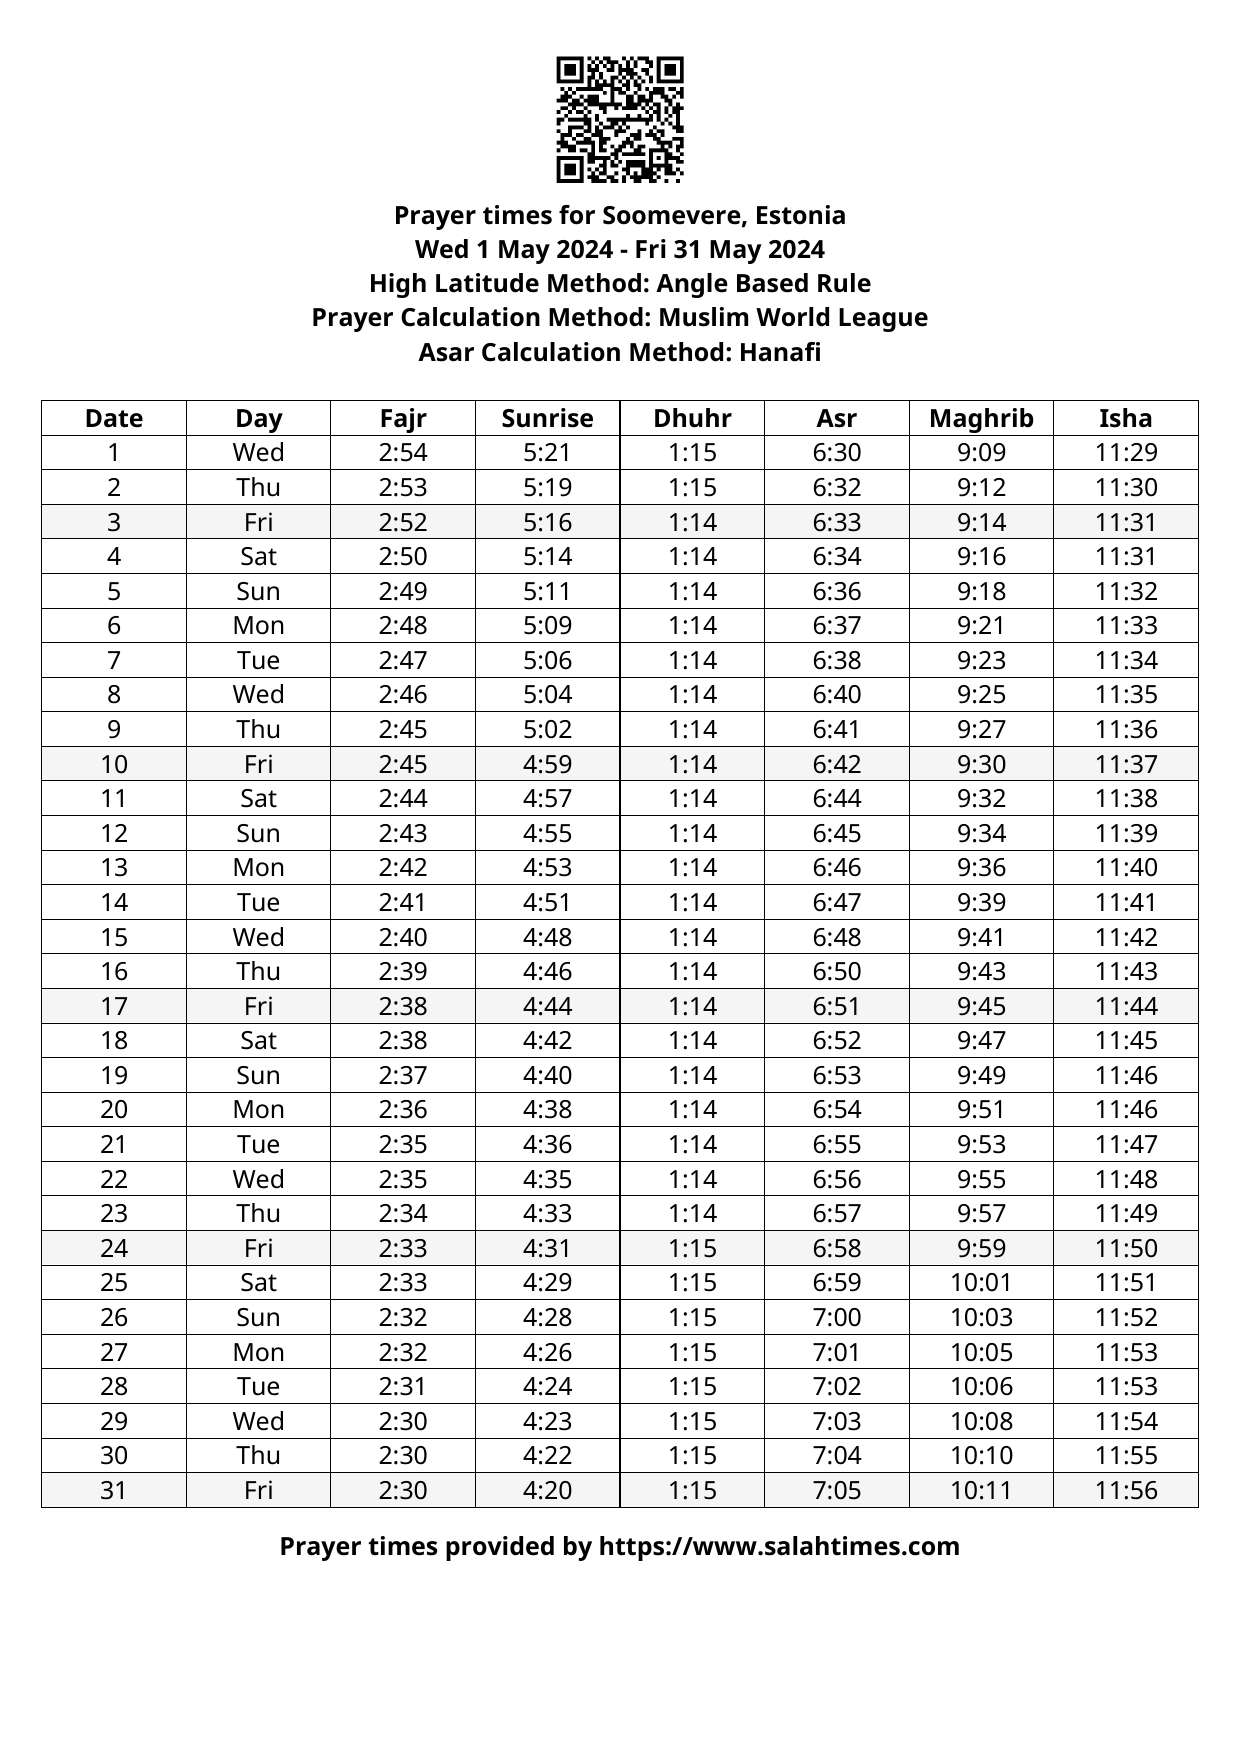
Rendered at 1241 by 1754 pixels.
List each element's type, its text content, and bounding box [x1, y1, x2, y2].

table_cell 5:14 [476, 539, 619, 573]
table_cell 6:38 [765, 643, 909, 677]
table_cell 11:53 [1054, 1335, 1198, 1368]
table_cell 22 [42, 1162, 186, 1195]
table_cell 23 [42, 1196, 186, 1230]
table_cell 4:24 [476, 1369, 619, 1403]
table_cell Fri [187, 1231, 330, 1264]
table_cell 6 [42, 609, 186, 642]
table_cell Fri [187, 505, 330, 538]
table_cell Wed [187, 678, 330, 711]
table_cell 26 [42, 1300, 186, 1334]
table_cell 7:03 [765, 1404, 909, 1437]
table_cell Wed [187, 1162, 330, 1195]
table_cell 11:47 [1054, 1127, 1198, 1161]
table_cell 5:09 [476, 609, 619, 642]
table_cell 2:42 [331, 851, 475, 884]
table_cell 1:14 [621, 643, 764, 677]
table_cell 19 [42, 1058, 186, 1092]
table_cell 7 [42, 643, 186, 677]
text Prayer Calculation Method: Muslim World League [42, 300, 1198, 334]
table_cell 5 [42, 574, 186, 607]
table_cell 1:14 [621, 505, 764, 538]
table_cell Wed [187, 436, 330, 469]
table_cell 1:14 [621, 712, 764, 746]
table_cell 21 [42, 1127, 186, 1161]
table_cell 5:19 [476, 470, 619, 504]
table_cell 6:50 [765, 954, 909, 988]
table_cell 7:04 [765, 1439, 909, 1472]
table_cell 1:14 [621, 816, 764, 849]
table_cell 2:44 [331, 781, 475, 815]
table_cell 11:45 [1054, 1024, 1198, 1057]
table_cell 2:35 [331, 1162, 475, 1195]
table_cell 4:35 [476, 1162, 619, 1195]
table_cell 11:34 [1054, 643, 1198, 677]
table_cell Sun [187, 1058, 330, 1092]
table_cell 4:33 [476, 1196, 619, 1230]
table_cell 6:53 [765, 1058, 909, 1092]
table_cell 1:15 [621, 1369, 764, 1403]
table_cell 2:34 [331, 1196, 475, 1230]
table_cell 6:32 [765, 470, 909, 504]
table_cell 2:30 [331, 1473, 475, 1507]
table_cell 11:36 [1054, 712, 1198, 746]
table_cell 2:50 [331, 539, 475, 573]
table_cell 9:21 [910, 609, 1053, 642]
table_cell 1:14 [621, 781, 764, 815]
table_cell 17 [42, 989, 186, 1022]
table_cell 2:39 [331, 954, 475, 988]
table_cell 9:30 [910, 747, 1053, 780]
table_cell Wed [187, 920, 330, 953]
table_cell 1:15 [621, 1266, 764, 1299]
table_cell 9:25 [910, 678, 1053, 711]
table_cell 1:14 [621, 678, 764, 711]
table_cell 11:29 [1054, 436, 1198, 469]
table_cell 11:56 [1054, 1473, 1198, 1507]
table_cell Fri [187, 989, 330, 1022]
table_cell 4:44 [476, 989, 619, 1022]
table_cell 2:30 [331, 1404, 475, 1437]
table_cell 9 [42, 712, 186, 746]
table_cell 2:49 [331, 574, 475, 607]
table_cell 4:59 [476, 747, 619, 780]
table_cell 4:22 [476, 1439, 619, 1472]
table_cell 1:15 [621, 1473, 764, 1507]
table_cell 11:30 [1054, 470, 1198, 504]
table_cell 5:11 [476, 574, 619, 607]
table_cell 7:01 [765, 1335, 909, 1368]
table_cell 6:54 [765, 1093, 909, 1126]
table_cell Sat [187, 1024, 330, 1057]
table_cell 2:37 [331, 1058, 475, 1092]
table_cell 6:40 [765, 678, 909, 711]
table_cell 4:20 [476, 1473, 619, 1507]
table_cell 9:23 [910, 643, 1053, 677]
table_cell Tue [187, 1369, 330, 1403]
text High Latitude Method: Angle Based Rule [42, 266, 1198, 300]
table_cell 5:16 [476, 505, 619, 538]
table_cell 9:32 [910, 781, 1053, 815]
table_cell 1:14 [621, 1024, 764, 1057]
table_cell 2:45 [331, 712, 475, 746]
table_header Sunrise [476, 401, 619, 434]
table_cell 2:32 [331, 1300, 475, 1334]
table_cell 2:45 [331, 747, 475, 780]
table_cell 11:51 [1054, 1266, 1198, 1299]
table_cell 6:41 [765, 712, 909, 746]
table_cell 6:56 [765, 1162, 909, 1195]
table_cell 30 [42, 1439, 186, 1472]
table_cell 9:47 [910, 1024, 1053, 1057]
table_cell Thu [187, 470, 330, 504]
table_cell 2:33 [331, 1231, 475, 1264]
table_cell 2:30 [331, 1439, 475, 1472]
table_cell 9:59 [910, 1231, 1053, 1264]
table_cell 4:48 [476, 920, 619, 953]
table_cell 11:53 [1054, 1369, 1198, 1403]
table_cell 9:16 [910, 539, 1053, 573]
table_cell 1:14 [621, 1127, 764, 1161]
table_cell 9:14 [910, 505, 1053, 538]
table_header Maghrib [910, 401, 1053, 434]
table_cell 4:28 [476, 1300, 619, 1334]
table_cell 1:14 [621, 920, 764, 953]
table_cell 2:47 [331, 643, 475, 677]
table_cell 2:52 [331, 505, 475, 538]
table_cell 6:46 [765, 851, 909, 884]
table_cell 1:14 [621, 1162, 764, 1195]
table_cell 9:45 [910, 989, 1053, 1022]
table_cell 9:27 [910, 712, 1053, 746]
table_header Dhuhr [621, 401, 764, 434]
table_cell 11:52 [1054, 1300, 1198, 1334]
table_cell 11:31 [1054, 505, 1198, 538]
table_cell 13 [42, 851, 186, 884]
table_cell 11 [42, 781, 186, 815]
table_cell 5:04 [476, 678, 619, 711]
table_cell 11:37 [1054, 747, 1198, 780]
table_cell 11:32 [1054, 574, 1198, 607]
table_cell Thu [187, 1439, 330, 1472]
table_cell 11:39 [1054, 816, 1198, 849]
table_cell Sat [187, 539, 330, 573]
table_cell Thu [187, 954, 330, 988]
table_cell 1:15 [621, 1335, 764, 1368]
table_cell 2:38 [331, 989, 475, 1022]
table_cell 1:14 [621, 609, 764, 642]
table_cell 11:48 [1054, 1162, 1198, 1195]
table_cell 6:42 [765, 747, 909, 780]
table_cell 7:05 [765, 1473, 909, 1507]
table_cell 27 [42, 1335, 186, 1368]
table_cell 10 [42, 747, 186, 780]
table_header Isha [1054, 401, 1198, 434]
table_cell 11:46 [1054, 1093, 1198, 1126]
table_cell 11:40 [1054, 851, 1198, 884]
table_cell 29 [42, 1404, 186, 1437]
table_header Date [42, 401, 186, 434]
table_cell 4:55 [476, 816, 619, 849]
table_cell 11:35 [1054, 678, 1198, 711]
table_cell 12 [42, 816, 186, 849]
table_cell 4:42 [476, 1024, 619, 1057]
table_cell 6:44 [765, 781, 909, 815]
table_cell 9:34 [910, 816, 1053, 849]
table_cell 10:03 [910, 1300, 1053, 1334]
table_cell Thu [187, 712, 330, 746]
table_cell 4 [42, 539, 186, 573]
table_cell 14 [42, 885, 186, 919]
table_cell 2:41 [331, 885, 475, 919]
table_cell 4:51 [476, 885, 619, 919]
table_cell 1:14 [621, 1196, 764, 1230]
table_cell 1:15 [621, 436, 764, 469]
table_cell 1:14 [621, 1058, 764, 1092]
table_cell 3 [42, 505, 186, 538]
table_cell 9:39 [910, 885, 1053, 919]
table_cell 5:02 [476, 712, 619, 746]
table_header Fajr [331, 401, 475, 434]
table_cell Wed [187, 1404, 330, 1437]
text Prayer times provided by https://www.salahtimes.com [42, 1528, 1198, 1563]
table_cell Sat [187, 781, 330, 815]
table_cell 4:31 [476, 1231, 619, 1264]
table_cell 6:36 [765, 574, 909, 607]
table_cell 10:05 [910, 1335, 1053, 1368]
table_cell 1:15 [621, 1439, 764, 1472]
table_cell Mon [187, 609, 330, 642]
table_cell 1:15 [621, 1300, 764, 1334]
table_cell 10:11 [910, 1473, 1053, 1507]
picture [542, 41, 699, 198]
table_cell Mon [187, 1335, 330, 1368]
table_cell 6:33 [765, 505, 909, 538]
table_cell 9:09 [910, 436, 1053, 469]
table_cell 4:40 [476, 1058, 619, 1092]
table_cell 9:36 [910, 851, 1053, 884]
table_cell 11:41 [1054, 885, 1198, 919]
table_cell 2:40 [331, 920, 475, 953]
table_cell Tue [187, 643, 330, 677]
table_cell 11:33 [1054, 609, 1198, 642]
table_cell 2:53 [331, 470, 475, 504]
table_cell 2:43 [331, 816, 475, 849]
table_cell 9:41 [910, 920, 1053, 953]
table_cell 28 [42, 1369, 186, 1403]
table_cell 11:55 [1054, 1439, 1198, 1472]
text Wed 1 May 2024 - Fri 31 May 2024 [42, 232, 1198, 266]
table_cell 6:34 [765, 539, 909, 573]
table_cell Sun [187, 816, 330, 849]
table_cell 2 [42, 470, 186, 504]
table_cell 6:51 [765, 989, 909, 1022]
table_cell 5:21 [476, 436, 619, 469]
table_cell Fri [187, 747, 330, 780]
table_cell 1:14 [621, 954, 764, 988]
table_cell 2:31 [331, 1369, 475, 1403]
table_cell 4:57 [476, 781, 619, 815]
table_cell 10:01 [910, 1266, 1053, 1299]
table_cell 1:15 [621, 1404, 764, 1437]
table_cell 6:58 [765, 1231, 909, 1264]
table_cell 6:52 [765, 1024, 909, 1057]
table_cell 1:14 [621, 885, 764, 919]
table_cell Sat [187, 1266, 330, 1299]
table_cell 1:14 [621, 989, 764, 1022]
table_cell 1:15 [621, 470, 764, 504]
table_cell 6:45 [765, 816, 909, 849]
table_cell 4:46 [476, 954, 619, 988]
table_cell 20 [42, 1093, 186, 1126]
table_cell 6:59 [765, 1266, 909, 1299]
table_cell 7:02 [765, 1369, 909, 1403]
table_cell 9:12 [910, 470, 1053, 504]
table_cell 11:46 [1054, 1058, 1198, 1092]
table_cell 6:48 [765, 920, 909, 953]
table_cell 9:53 [910, 1127, 1053, 1161]
table_cell 7:00 [765, 1300, 909, 1334]
table_cell 1:14 [621, 747, 764, 780]
table_cell 9:18 [910, 574, 1053, 607]
table_cell Thu [187, 1196, 330, 1230]
table_cell 11:42 [1054, 920, 1198, 953]
table_cell 6:30 [765, 436, 909, 469]
table_cell 25 [42, 1266, 186, 1299]
table_cell 9:55 [910, 1162, 1053, 1195]
table_cell Fri [187, 1473, 330, 1507]
table_cell 24 [42, 1231, 186, 1264]
table_cell 11:44 [1054, 989, 1198, 1022]
table_cell 9:43 [910, 954, 1053, 988]
table_cell 6:37 [765, 609, 909, 642]
table_cell 10:10 [910, 1439, 1053, 1472]
table_cell 11:43 [1054, 954, 1198, 988]
table_cell 9:57 [910, 1196, 1053, 1230]
table_cell 4:38 [476, 1093, 619, 1126]
table_cell Sun [187, 1300, 330, 1334]
table_cell Tue [187, 1127, 330, 1161]
table_cell 2:38 [331, 1024, 475, 1057]
table_cell 11:38 [1054, 781, 1198, 815]
table_cell 2:46 [331, 678, 475, 711]
table_cell 6:55 [765, 1127, 909, 1161]
table_cell 2:48 [331, 609, 475, 642]
table_cell 15 [42, 920, 186, 953]
table_cell 2:54 [331, 436, 475, 469]
table_header Asr [765, 401, 909, 434]
table_cell 4:23 [476, 1404, 619, 1437]
table_cell 5:06 [476, 643, 619, 677]
table_cell 10:06 [910, 1369, 1053, 1403]
table_cell 18 [42, 1024, 186, 1057]
table_cell 1:14 [621, 539, 764, 573]
table_cell 6:57 [765, 1196, 909, 1230]
text Asar Calculation Method: Hanafi [42, 334, 1198, 368]
table_cell 2:35 [331, 1127, 475, 1161]
text Prayer times for Soomevere, Estonia [42, 198, 1198, 232]
table_cell 2:32 [331, 1335, 475, 1368]
table_cell 11:31 [1054, 539, 1198, 573]
table_cell 8 [42, 678, 186, 711]
table_header Day [187, 401, 330, 434]
table_cell 11:49 [1054, 1196, 1198, 1230]
table_cell 1:14 [621, 574, 764, 607]
table_cell 6:47 [765, 885, 909, 919]
table_cell 10:08 [910, 1404, 1053, 1437]
table_cell Tue [187, 885, 330, 919]
table_cell 31 [42, 1473, 186, 1507]
table_cell 16 [42, 954, 186, 988]
table_cell 9:51 [910, 1093, 1053, 1126]
table_cell 4:36 [476, 1127, 619, 1161]
table_cell 4:53 [476, 851, 619, 884]
table_cell 2:36 [331, 1093, 475, 1126]
table_cell 1:14 [621, 1093, 764, 1126]
table_cell Sun [187, 574, 330, 607]
table_cell 4:26 [476, 1335, 619, 1368]
table_cell 1:14 [621, 851, 764, 884]
table_cell 1 [42, 436, 186, 469]
table_cell Mon [187, 851, 330, 884]
table_cell Mon [187, 1093, 330, 1126]
table_cell 1:15 [621, 1231, 764, 1264]
table_cell 4:29 [476, 1266, 619, 1299]
table_cell 11:50 [1054, 1231, 1198, 1264]
table_cell 2:33 [331, 1266, 475, 1299]
table_cell 11:54 [1054, 1404, 1198, 1437]
table_cell 9:49 [910, 1058, 1053, 1092]
